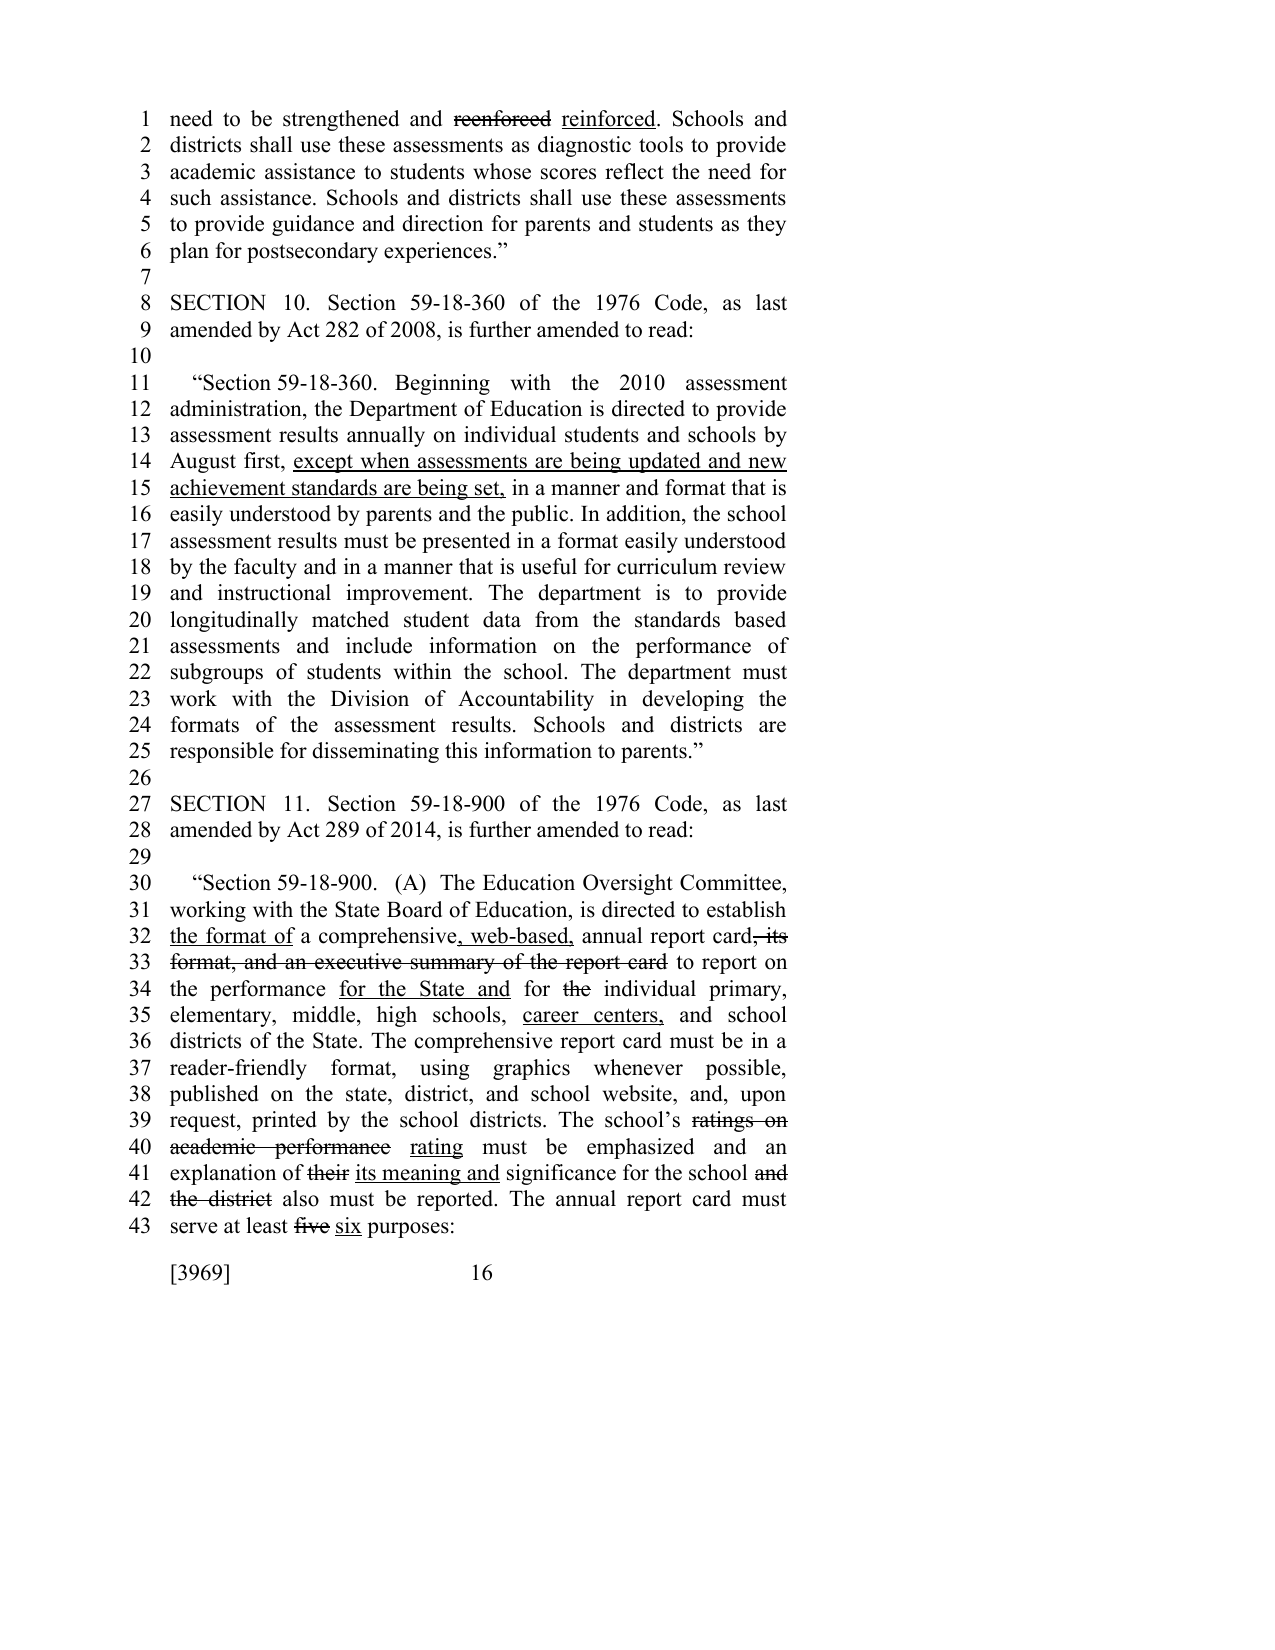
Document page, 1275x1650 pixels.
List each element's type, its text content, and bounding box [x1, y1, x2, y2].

text SECTION 11. Section 59-18-900 of the 1976 Code, as last amended by Act 289 of 2014, is further amended to read: [169, 790, 787, 843]
text SECTION 10. Section 59-18-360 of the 1976 Code, as last amended by Act 282 of 2008, is further amended to read: [169, 289, 787, 342]
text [169, 105, 787, 263]
text “Section 59-18-360. Beginning with the 2010 assessment administration, the Department of Education is directed to provide assessment results annually on individual students and schools by August first, except when assessments are being updated and new achievement standards are being set, in a manner and format that is easily understood by parents and the public. In addition, the school assessment results must be presented in a format easily understood by the faculty and in a manner that is useful for curriculum review and instructional improvement. The department is to provide longitudinally matched student data from the standards based assessments and include information on the performance of subgroups of students within the school. The department must work with the Division of Accountability in developing the formats of the assessment results. Schools and districts are responsible for disseminating this information to parents.” [169, 368, 787, 764]
text “Section 59-18-900. (A) The Education Oversight Committee, working with the State Board of Education, is directed to establish the format of a comprehensive, web-based, annual report card, its format, and an executive summary of the report card to report on the performance for the State and for the individual primary, elementary, middle, high schools, career centers, and school districts of the State. The comprehensive report card must be in a reader-friendly format, using graphics whenever possible, published on the state, district, and school website, and, upon request, printed by the school districts. The school’s ratings on academic performance rating must be emphasized and an explanation of their its meaning and significance for the school and the district also must be reported. The annual report card must serve at least five six purposes: [169, 869, 787, 1238]
